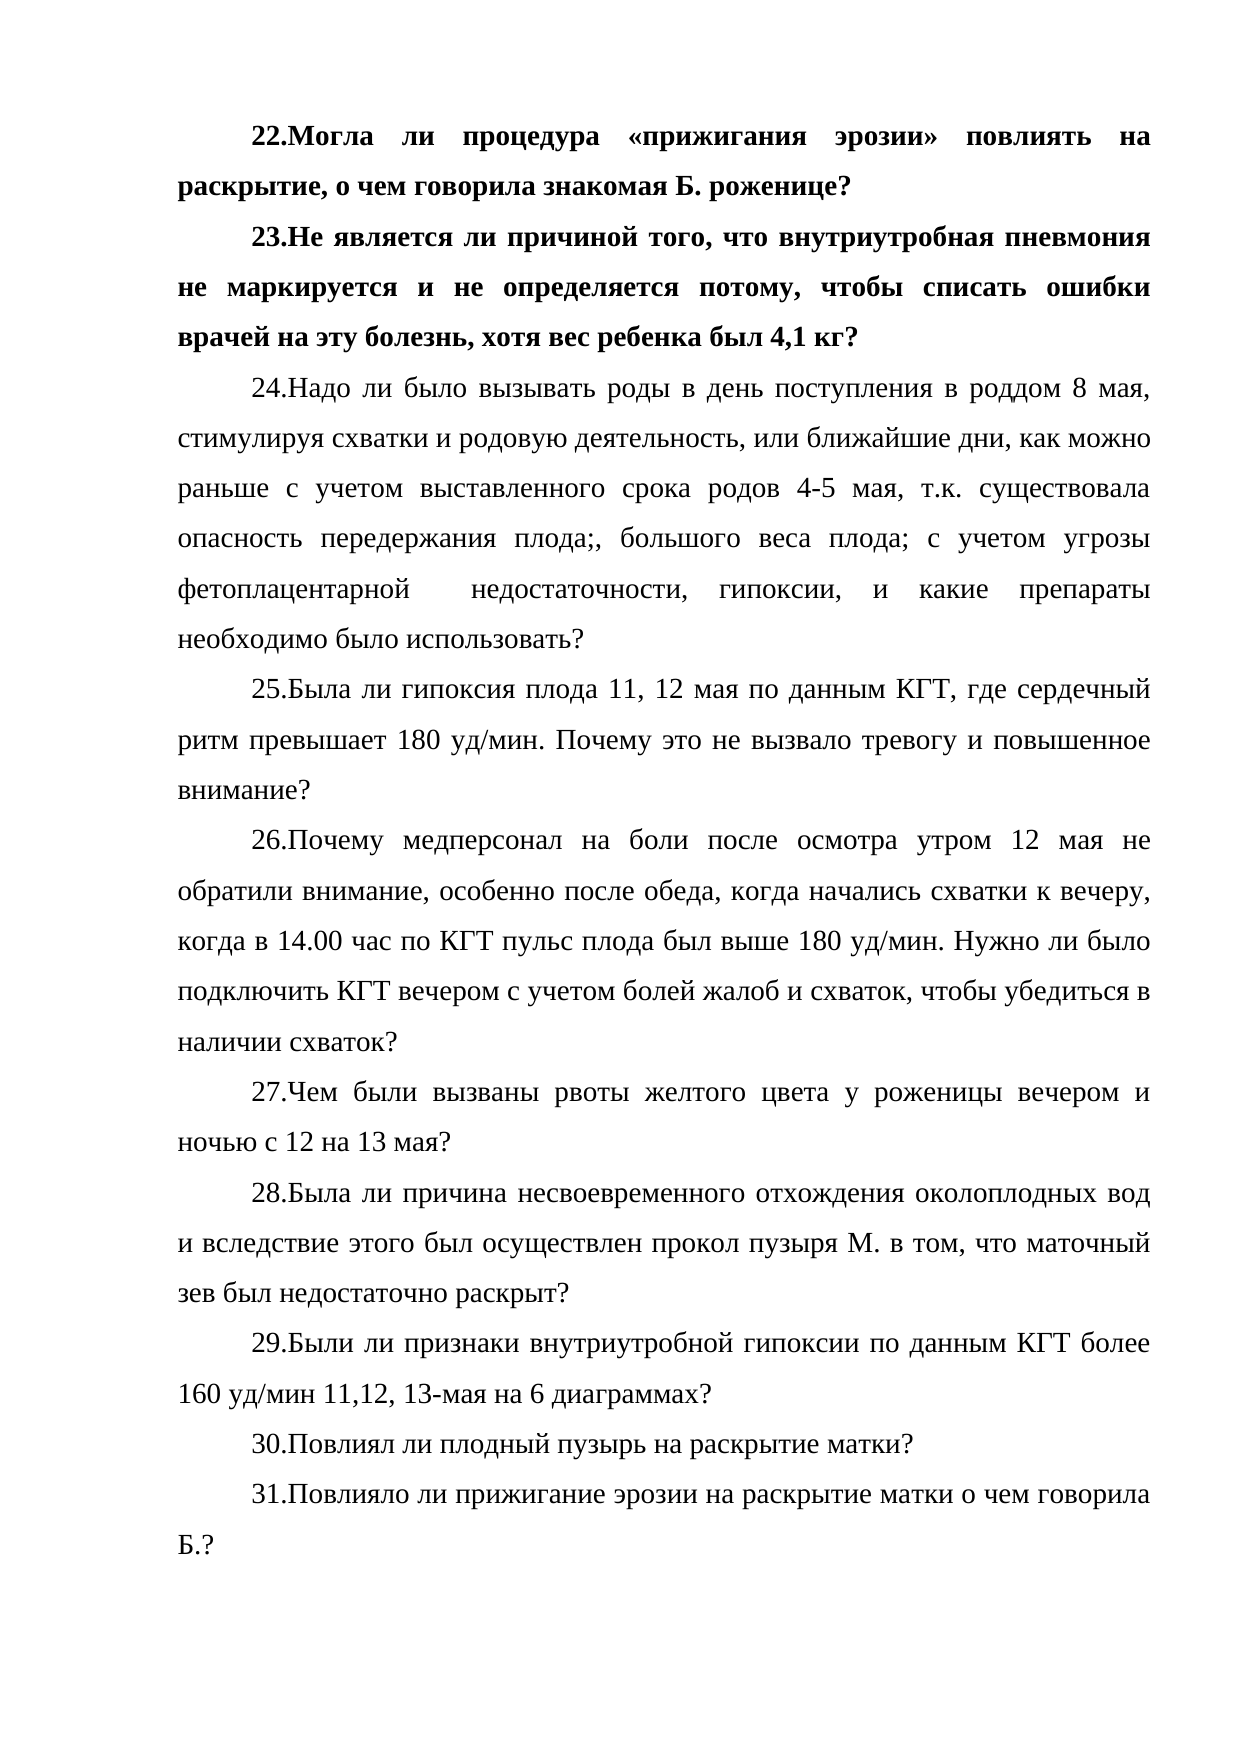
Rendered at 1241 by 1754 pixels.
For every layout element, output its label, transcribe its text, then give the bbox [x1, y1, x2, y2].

text 31.Повлияло ли прижигание эрозии на раскрытие матки о чем говорила Б.? [177, 1477, 1152, 1560]
text 29.Были ли признаки внутриутробной гипоксии по данным КГТ более 160 уд/мин 11,12, 13-мая на 6 диаграммах? [177, 1326, 1152, 1409]
text 23.Не является ли причиной того, что внутриутробная пневмония не маркируется и не определяется потому, чтобы списать ошибки врачей на эту болезнь, хотя вес ребенка был 4,1 кг? [177, 219, 1152, 353]
text 25.Была ли гипоксия плода 11, 12 мая по данным КГТ, где сердечный ритм превышает 180 уд/мин. Почему это не вызвало тревогу и повышенное внимание? [177, 672, 1152, 806]
text 22.Могла ли процедура «прижигания эрозии» повлиять на раскрытие, о чем говорила знакомая Б. роженице? [177, 118, 1152, 202]
text 26.Почему медперсонал на боли после осмотра утром 12 мая не обратили внимание, особенно после обеда, когда начались схватки к вечеру, когда в 14.00 час по КГТ пульс плода был выше 180 уд/мин. Нужно ли было подключить КГТ вечером с учетом болей жалоб и схваток, чтобы убедиться в наличии схваток? [177, 822, 1152, 1057]
text 24.Надо ли было вызывать роды в день поступления в роддом 8 мая, стимулируя схватки и родовую деятельность, или ближайшие дни, как можно раньше с учетом выставленного срока родов 4-5 мая, т.к. существовала опасность передержания плода;, большого веса плода; с учетом угрозы фетоплацентарной недостаточности, гипоксии, и какие препараты необходимо было использовать? [177, 370, 1152, 655]
text 30.Повлиял ли плодный пузырь на раскрытие матки? [177, 1426, 1152, 1460]
text 28.Была ли причина несвоевременного отхождения околоплодных вод и вследствие этого был осуществлен прокол пузыря М. в том, что маточный зев был недостаточно раскрыт? [177, 1175, 1152, 1309]
text 27.Чем были вызваны рвоты желтого цвета у роженицы вечером и ночью с 12 на 13 мая? [177, 1074, 1152, 1158]
